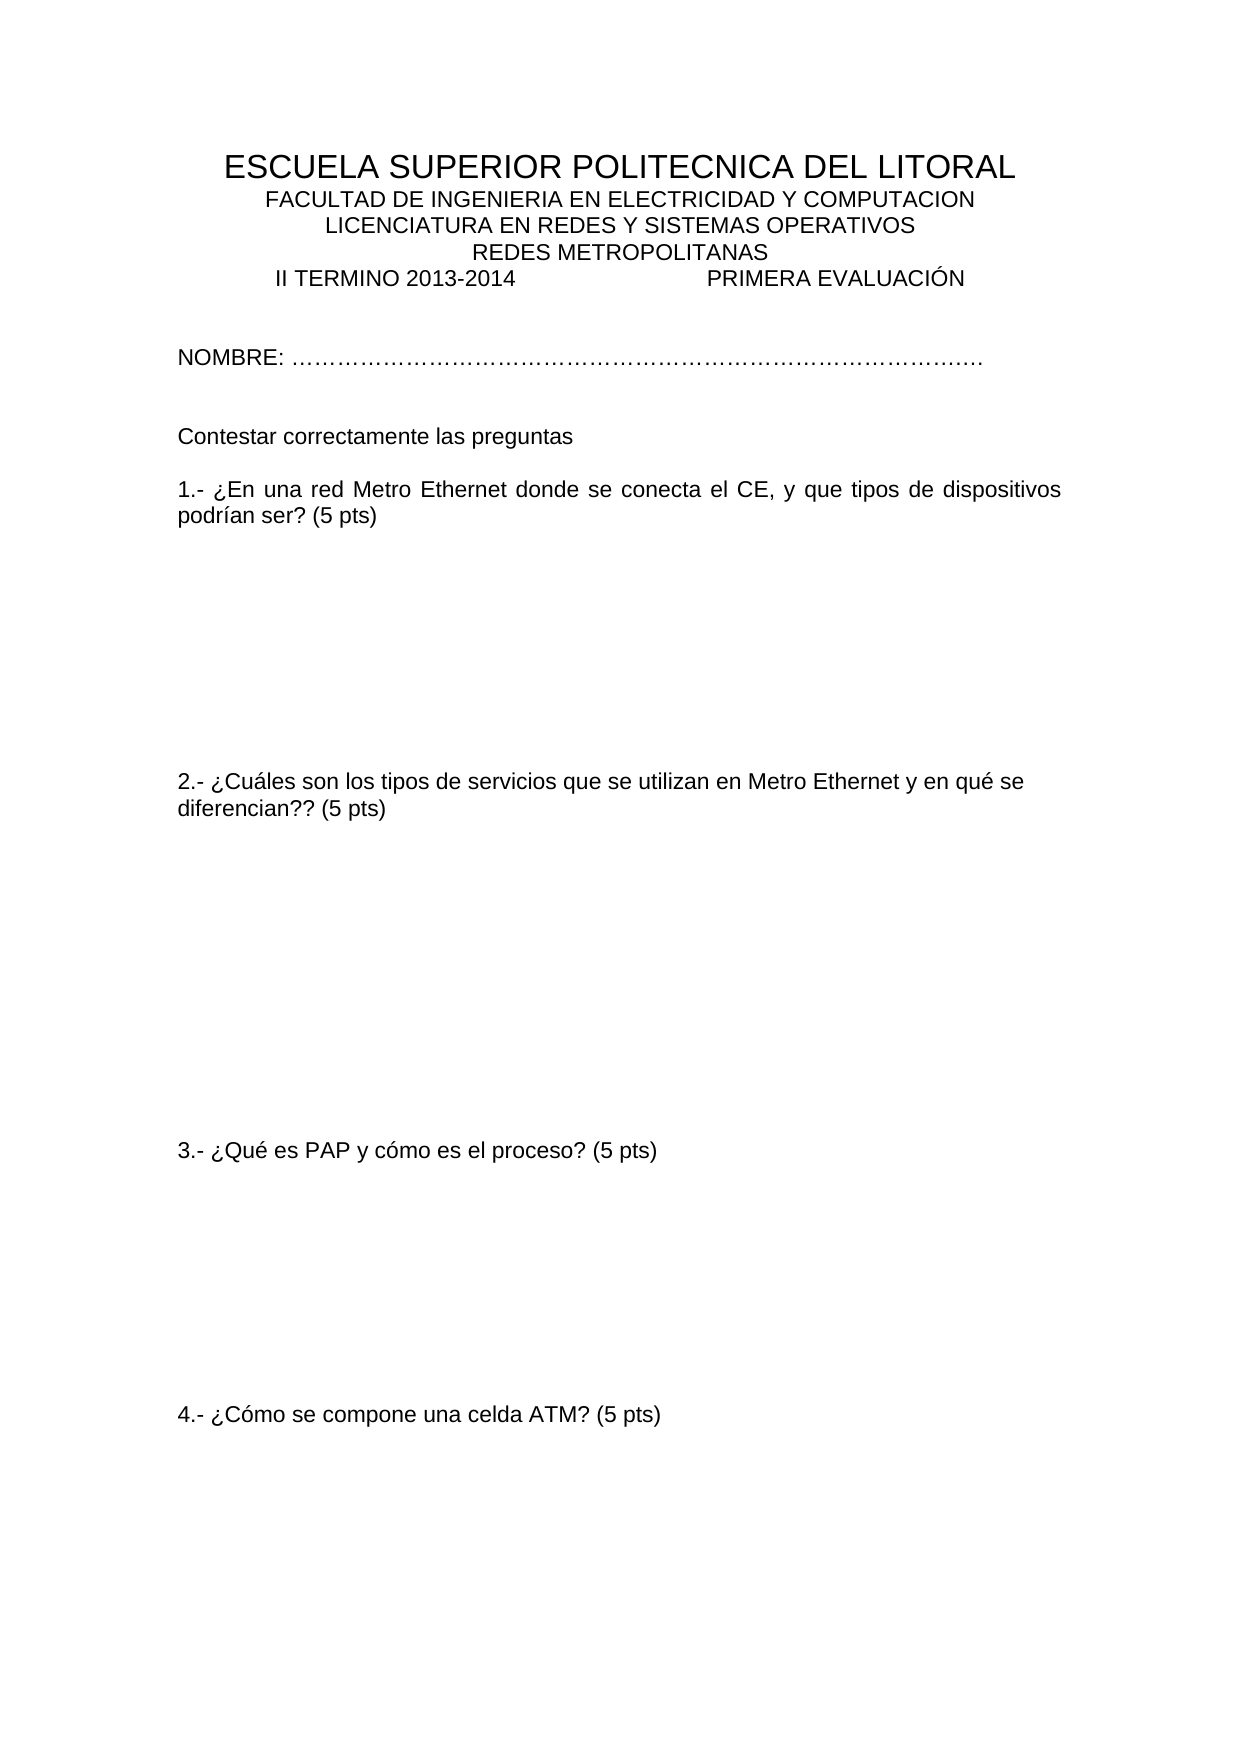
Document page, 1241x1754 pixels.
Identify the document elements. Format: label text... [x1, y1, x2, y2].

text 1.- ¿En una red Metro Ethernet donde se conecta el CE, y que tipos de dispositivos podrían ser? (5 pts) [177, 476, 1063, 529]
text REDES METROPOLITANAS [177, 239, 1063, 265]
text LICENCIATURA EN REDES Y SISTEMAS OPERATIVOS [177, 212, 1063, 239]
text II TERMINO 2013-2014 PRIMERA EVALUACIÓN [177, 265, 1063, 291]
text 4.- ¿Cómo se compone una celda ATM? (5 pts) [177, 1401, 1063, 1427]
text 3.- ¿Qué es PAP y cómo es el proceso? (5 pts) [177, 1137, 1063, 1163]
text NOMBRE: …………………………………………………………………………….… [177, 344, 1063, 371]
text 2.- ¿Cuáles son los tipos de servicios que se utilizan en Metro Ethernet y en qué se diferencian?? (5 pts) [177, 742, 1063, 821]
text FACULTAD DE INGENIERIA EN ELECTRICIDAD Y COMPUTACION [177, 186, 1063, 212]
text Contestar correctamente las preguntas [177, 423, 1063, 449]
text ESCUELA SUPERIOR POLITECNICA DEL LITORAL [177, 148, 1063, 186]
